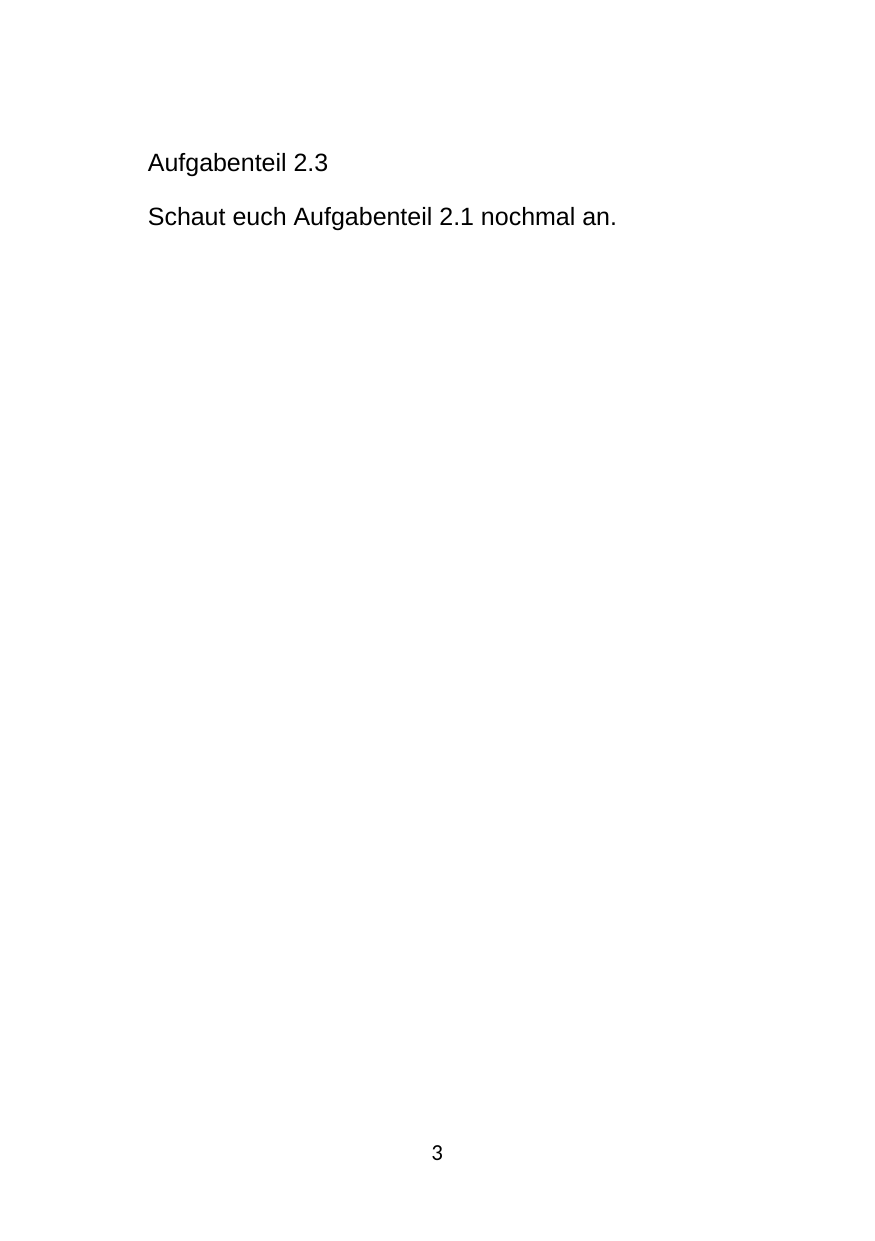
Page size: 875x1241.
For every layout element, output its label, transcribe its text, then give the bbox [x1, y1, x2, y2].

text Aufgabenteil 2.3 [148, 148, 726, 176]
text Schaut euch Aufgabenteil 2.1 nochmal an. [148, 201, 726, 230]
